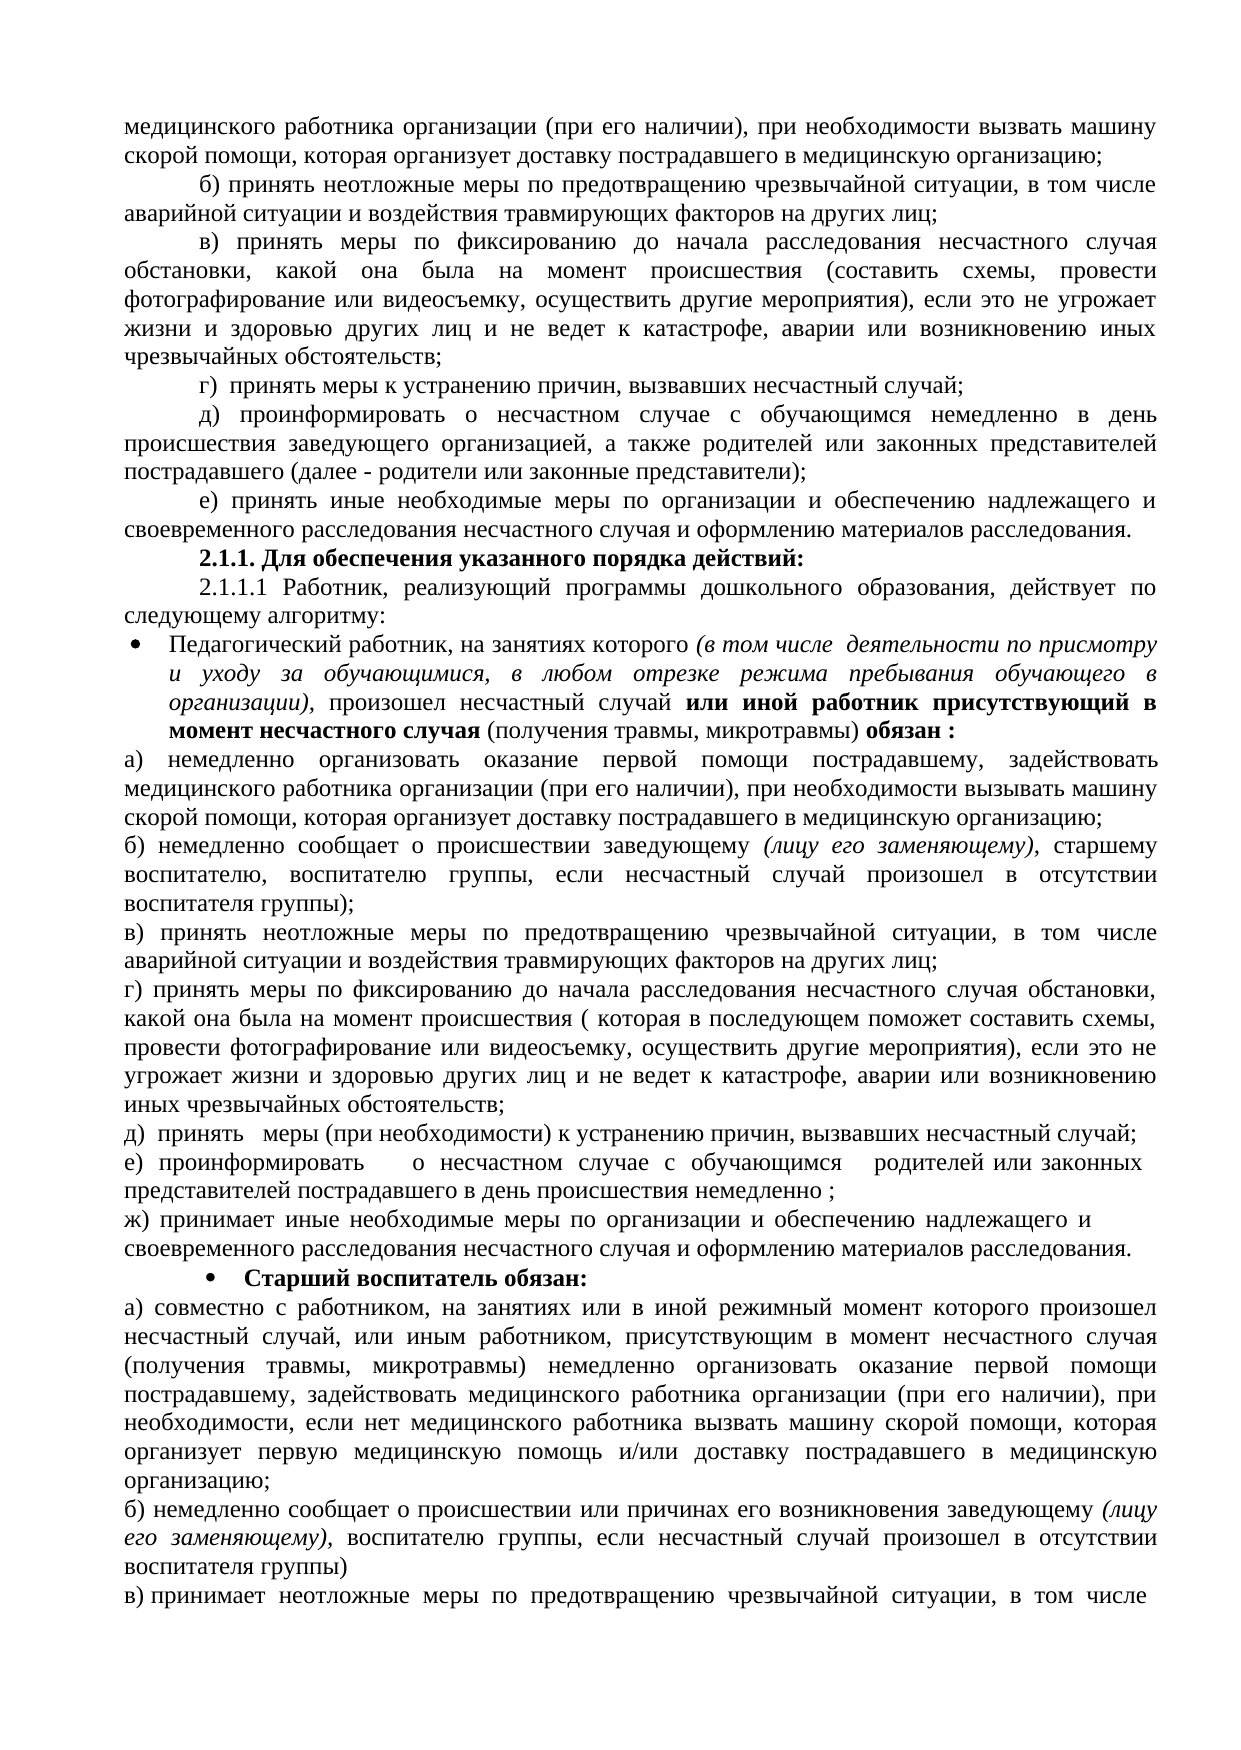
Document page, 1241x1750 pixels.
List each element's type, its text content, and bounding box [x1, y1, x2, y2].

text г) принять меры по фиксированию до начала расследования несчастного случая обстановки, какой она была на момент происшествия ( которая в последующем поможет составить схемы, провести фотографирование или видеосъемку, осуществить другие мероприятия), если это не угрожает жизни и здоровью других лиц и не ведет к катастрофе, аварии или возникновению иных чрезвычайных обстоятельств; [124, 974, 1157, 1118]
text г) принять меры к устранению причин, вызвавших несчастный случай; [199, 370, 1178, 399]
text е) принять иные необходимые меры по организации и обеспечению надлежащего и своевременного расследования несчастного случая и оформлению материалов расследования. [124, 485, 1156, 543]
subtitle Для обеспечения указанного порядка действий: [199, 543, 1178, 572]
list Педагогический работник, на занятиях которого (в том числе деятельности по присмотру и уходу за обучающимися, в любом отрезке режима пребывания обучающего в организации), произошел несчастный случай или иной работник присутствующий в момент несчастного случая (получения травмы, микротравмы) обязан : [131, 629, 1157, 744]
text в) принимает неотложные меры по предотвращению чрезвычайной ситуации, в том числе [124, 1580, 1178, 1609]
text д) принять меры (при необходимости) к устранению причин, вызвавших несчастный случай; е) проинформировать о несчастном случае с обучающимся родителей или законных представителей пострадавшего в день происшествия немедленно ; [124, 1118, 1157, 1204]
text д) проинформировать о несчастном случае с обучающимся немедленно в день происшествия заведующего организацией, а также родителей или законных представителей пострадавшего (далее - родители или законные представители); [124, 399, 1157, 485]
text б) принять неотложные меры по предотвращению чрезвычайной ситуации, в том числе аварийной ситуации и воздействия травмирующих факторов на других лиц; [124, 169, 1157, 226]
list Работник, реализующий программы дошкольного образования, действует по следующему алгоритму: [124, 572, 1156, 629]
text медицинского работника организации (при его наличии), при необходимости вызвать машину скорой помощи, которая организует доставку пострадавшего в медицинскую организацию; [124, 111, 1157, 169]
text а) совместно с работником, на занятиях или в иной режимный момент которого произошел несчастный случай, или иным работником, присутствующим в момент несчастного случая (получения травмы, микротравмы) немедленно организовать оказание первой помощи пострадавшему, задействовать медицинского работника организации (при его наличии), при необходимости, если нет медицинского работника вызвать машину скорой помощи, которая организует первую медицинскую помощь и/или доставку пострадавшего в медицинскую организацию; [124, 1292, 1157, 1494]
subtitle Старший воспитатель обязан: [206, 1262, 1178, 1292]
text в) принять меры по фиксированию до начала расследования несчастного случая обстановки, какой она была на момент происшествия (составить схемы, провести фотографирование или видеосъемку, осуществить другие мероприятия), если это не угрожает жизни и здоровью других лиц и не ведет к катастрофе, аварии или возникновению иных чрезвычайных обстоятельств; [124, 226, 1157, 370]
text в) принять неотложные меры по предотвращению чрезвычайной ситуации, в том числе аварийной ситуации и воздействия травмирующих факторов на других лиц; [124, 917, 1157, 974]
text б) немедленно сообщает о происшествии или причинах его возникновения заведующему (лицу его заменяющему), воспитателю группы, если несчастный случай произошел в отсутствии воспитателя группы) [124, 1494, 1157, 1580]
text б) немедленно сообщает о происшествии заведующему (лицу его заменяющему), старшему воспитателю, воспитателю группы, если несчастный случай произошел в отсутствии воспитателя группы); [124, 831, 1158, 917]
text а) немедленно организовать оказание первой помощи пострадавшему, задействовать медицинского работника организации (при его наличии), при необходимости вызывать машину скорой помощи, которая организует доставку пострадавшего в медицинскую организацию; [124, 744, 1158, 831]
